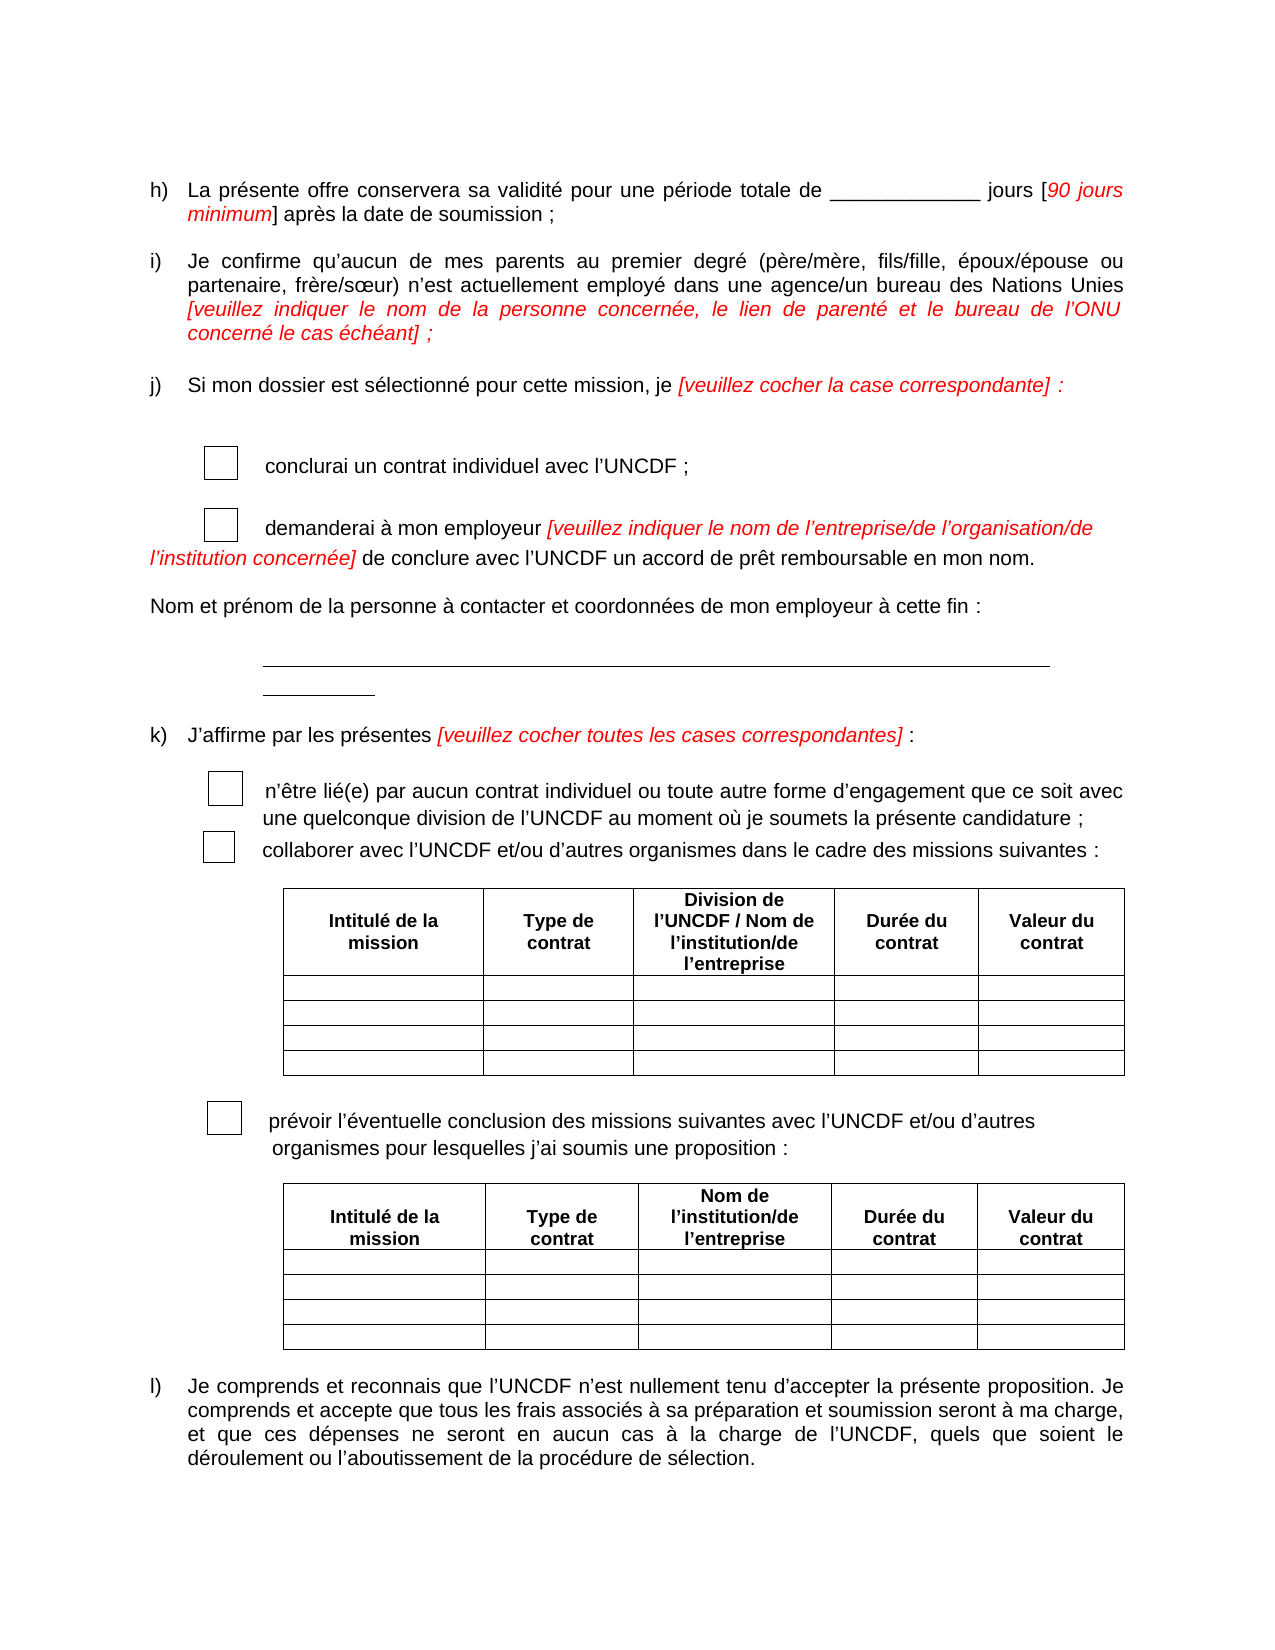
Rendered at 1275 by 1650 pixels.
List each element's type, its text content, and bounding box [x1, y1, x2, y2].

table_cell [835, 1026, 978, 1050]
table_header Valeur du contrat [978, 1184, 1124, 1249]
text Nom et prénom de la personne à contacter et coordonnées de mon employeur à cette fin : [150, 594, 1125, 618]
table_cell [486, 1250, 638, 1274]
table_cell [486, 1325, 638, 1349]
list Je confirme qu’aucun de mes parents au premier degré (père/mère, fils/fille, époux/épouse ou partenaire, frère/sœur) n’est actuellement employé dans une agence/un bureau des Nations Unies [veuillez indiquer le nom de la personne concernée, le lien de parenté et le bureau de l’ONU concerné le cas échéant] ; [150, 249, 1125, 345]
text n’être lié(e) par aucun contrat individuel ou toute autre forme d’engagement que ce soit avec une quelconque division de l’UNCDF au moment où je soumets la présente candidature ; [150, 770, 1125, 830]
table_cell [835, 976, 978, 1000]
table_cell [484, 1001, 633, 1025]
table_cell [634, 1026, 834, 1050]
table_header Intitulé de la mission [284, 1184, 485, 1249]
table_cell [634, 976, 834, 1000]
table_cell [284, 1250, 485, 1274]
table_cell [639, 1250, 831, 1274]
table_header Type de contrat [486, 1184, 638, 1249]
table_cell [832, 1275, 977, 1299]
table_cell [484, 1026, 633, 1050]
table_cell [486, 1275, 638, 1299]
table_cell [284, 976, 483, 1000]
table_cell [284, 1001, 483, 1025]
text collaborer avec l’UNCDF et/ou d’autres organismes dans le cadre des missions suivantes : [150, 830, 1125, 863]
table_cell [979, 1051, 1124, 1075]
text conclurai un contrat individuel avec l’UNCDF ; [150, 445, 1125, 481]
table_cell [639, 1275, 831, 1299]
table_cell [639, 1300, 831, 1324]
table_header Durée du contrat [835, 889, 978, 975]
table_cell [284, 1051, 483, 1075]
table_cell [979, 1001, 1124, 1025]
table_cell [634, 1051, 834, 1075]
table_cell [832, 1300, 977, 1324]
table_header Division de l’UNCDF / Nom de l’institution/de l’entreprise [634, 889, 834, 975]
list La présente offre conservera sa validité pour une période totale de _____________ jours [90 jours minimum] après la date de soumission ; [150, 177, 1125, 225]
text demanderai à mon employeur [veuillez indiquer le nom de l’entreprise/de l’organisation/de l’institution concernée] de conclure avec l’UNCDF un accord de prêt remboursable en mon nom. [150, 507, 1125, 570]
table_cell [284, 1300, 485, 1324]
text prévoir l’éventuelle conclusion des missions suivantes avec l’UNCDF et/ou d’autres organismes pour lesquelles j’ai soumis une proposition : [206, 1100, 1125, 1159]
table_cell [835, 1051, 978, 1075]
table_cell [835, 1001, 978, 1025]
table_cell [284, 1325, 485, 1349]
table_header Valeur du contrat [979, 889, 1124, 975]
table_header Type de contrat [484, 889, 633, 975]
table_cell [634, 1001, 834, 1025]
table_cell [639, 1325, 831, 1349]
list Je comprends et reconnais que l’UNCDF n’est nullement tenu d’accepter la présente proposition. Je comprends et accepte que tous les frais associés à sa préparation et soumission seront à ma charge, et que ces dépenses ne seront en aucun cas à la charge de l’UNCDF, quels que soient le déroulement ou l’aboutissement de la procédure de sélection. [150, 1374, 1125, 1470]
table_cell [979, 976, 1124, 1000]
table_cell [484, 976, 633, 1000]
table_cell [284, 1275, 485, 1299]
table_cell [979, 1026, 1124, 1050]
table_cell [978, 1325, 1124, 1349]
table_header Intitulé de la mission [284, 889, 483, 975]
table_header Durée du contrat [832, 1184, 977, 1249]
table_cell [978, 1275, 1124, 1299]
list J’affirme par les présentes [veuillez cocher toutes les cases correspondantes] : [150, 722, 1125, 746]
table_cell [978, 1300, 1124, 1324]
table_header Nom de l’institution/de l’entreprise [639, 1184, 831, 1249]
table_cell [484, 1051, 633, 1075]
list Si mon dossier est sélectionné pour cette mission, je [veuillez cocher la case correspondante] : [150, 373, 1125, 397]
table_cell [284, 1026, 483, 1050]
table_cell [832, 1250, 977, 1274]
table_cell [832, 1325, 977, 1349]
table_cell [486, 1300, 638, 1324]
table_cell [978, 1250, 1124, 1274]
